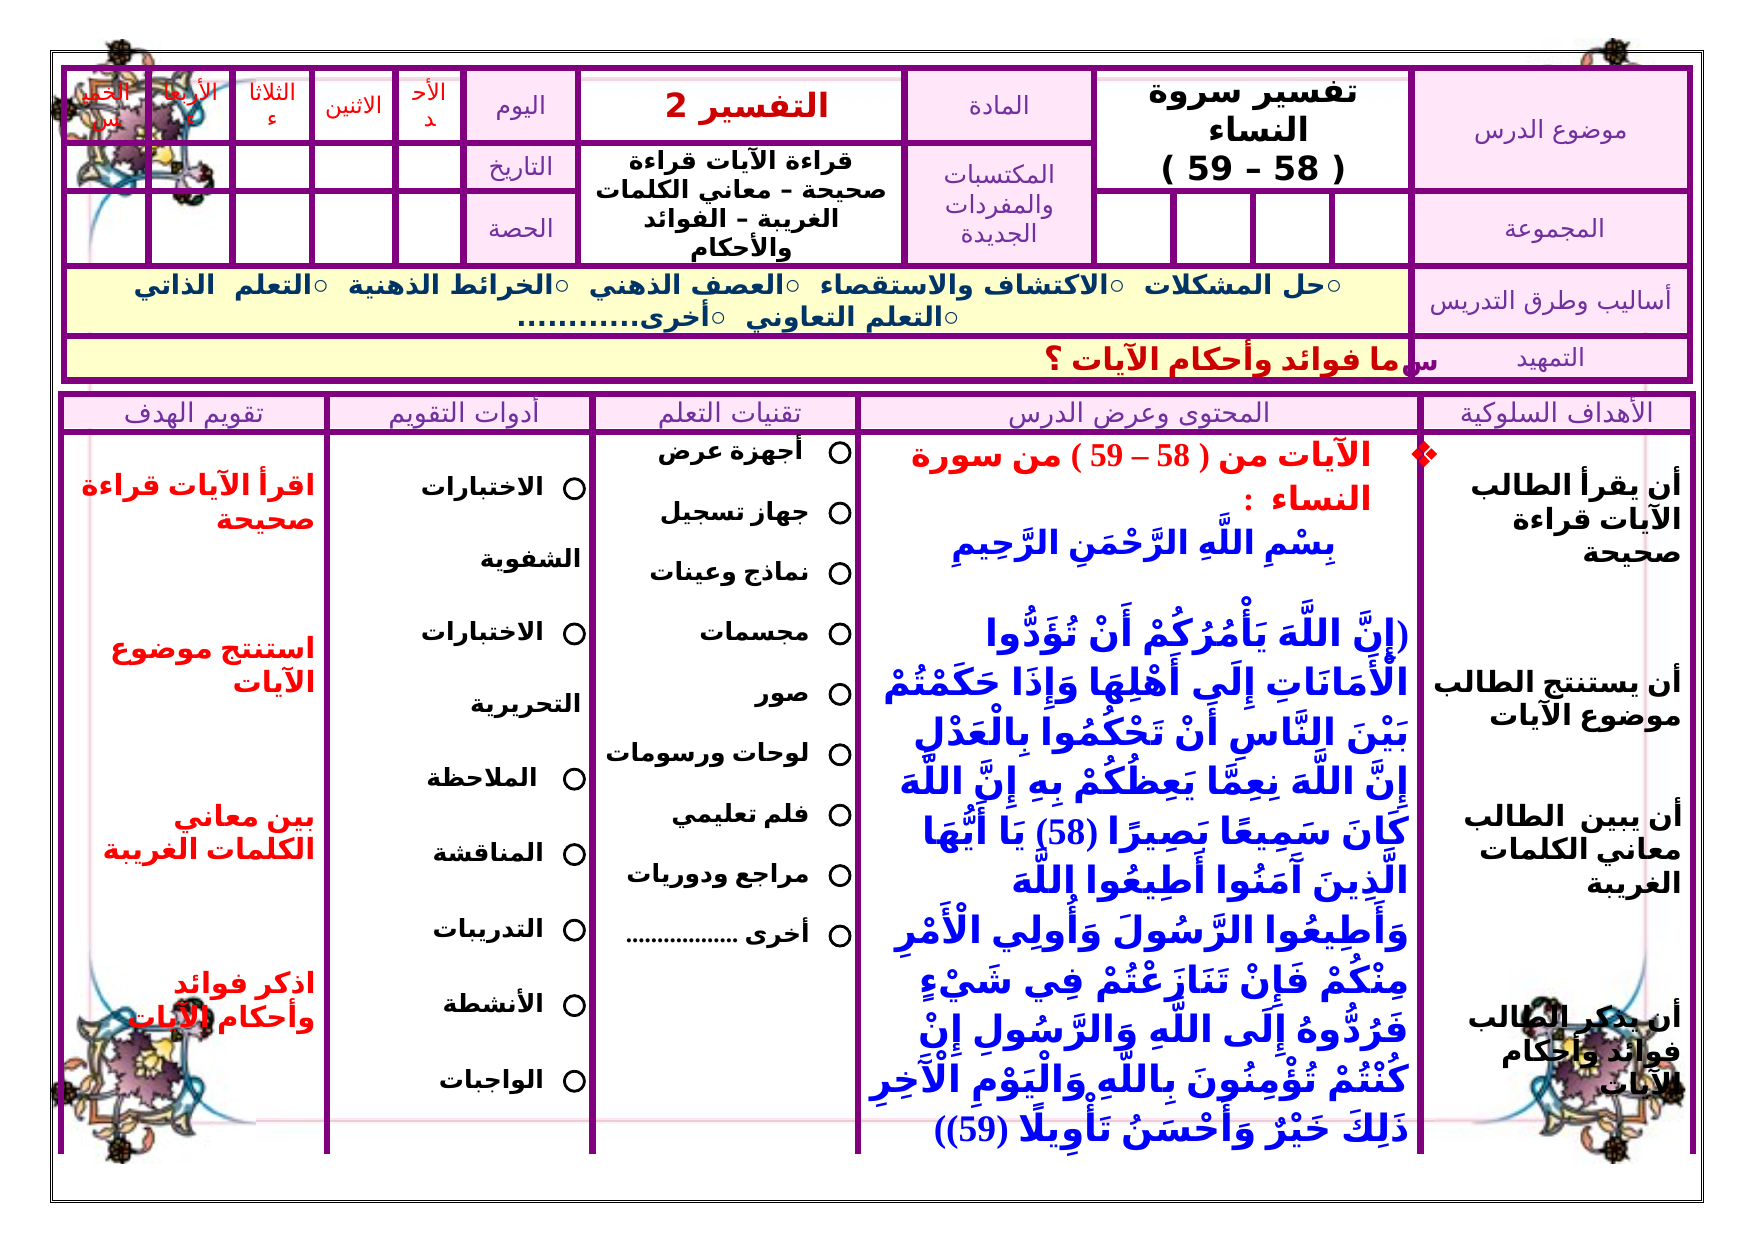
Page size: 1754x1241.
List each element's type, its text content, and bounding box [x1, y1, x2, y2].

table_header الأهداف السلوكية [1424, 397, 1690, 428]
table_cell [1424, 435, 1690, 1154]
table_cell [1335, 194, 1408, 263]
table_cell [152, 146, 229, 188]
table_header التفسير 2 [581, 71, 901, 140]
table_cell التمهيد [1415, 339, 1687, 377]
table_cell [1256, 194, 1329, 263]
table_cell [861, 435, 1417, 1154]
table_cell [67, 146, 145, 188]
table_header الأربعاء [152, 71, 229, 140]
table_cell التاريخ [467, 146, 575, 188]
table_cell [399, 146, 460, 188]
picture [53, 53, 1686, 1164]
table_cell المكتسبات والمفردات الجديدة [908, 146, 1091, 263]
table_cell [315, 146, 392, 188]
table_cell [64, 435, 324, 1154]
table_cell [236, 146, 309, 188]
table_header موضوع الدرس [1415, 71, 1687, 188]
table_cell ○حل المشكلات ○الاكتشاف والاستقصاء ○العصف الذهني ○الخرائط الذهنية ○التعلم الذاتي ○التعلم التعاوني ○أخرى............ [67, 269, 1408, 332]
table_header تقويم الهدف [64, 397, 324, 428]
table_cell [596, 435, 855, 1154]
table_header الأحد [399, 71, 460, 140]
table_cell الحصة [467, 194, 575, 263]
table_cell [67, 194, 145, 263]
table_cell قراءة الآيات قراءة صحيحة – معاني الكلمات الغريبة – الفوائد والأحكام [581, 146, 901, 263]
table_header الخميس [67, 71, 145, 140]
table_header اليوم [467, 71, 575, 140]
table_cell المجموعة [1415, 194, 1687, 263]
picture [51, 51, 1686, 1164]
table_header أدوات التقويم [330, 397, 589, 428]
table_header الثلاثاء [236, 71, 309, 140]
table_header تفسير سروة النساء ( 58 – 59 ) [1097, 71, 1408, 188]
table_cell [315, 194, 392, 263]
table_cell أساليب وطرق التدريس [1415, 269, 1687, 332]
table_header المادة [908, 71, 1091, 140]
table_header الاثنين [315, 71, 392, 140]
table_cell [152, 194, 229, 263]
table_cell [236, 194, 309, 263]
table_cell [1097, 194, 1170, 263]
picture [51, 38, 1686, 50]
table_cell [399, 194, 460, 263]
table_cell ما فوائد وأحكام الآيات ؟ [67, 339, 1408, 377]
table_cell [330, 435, 589, 1154]
table_header تقنيات التعلم [596, 397, 855, 428]
table_header المحتوى وعرض الدرس [861, 397, 1417, 428]
table_cell [1177, 194, 1250, 263]
